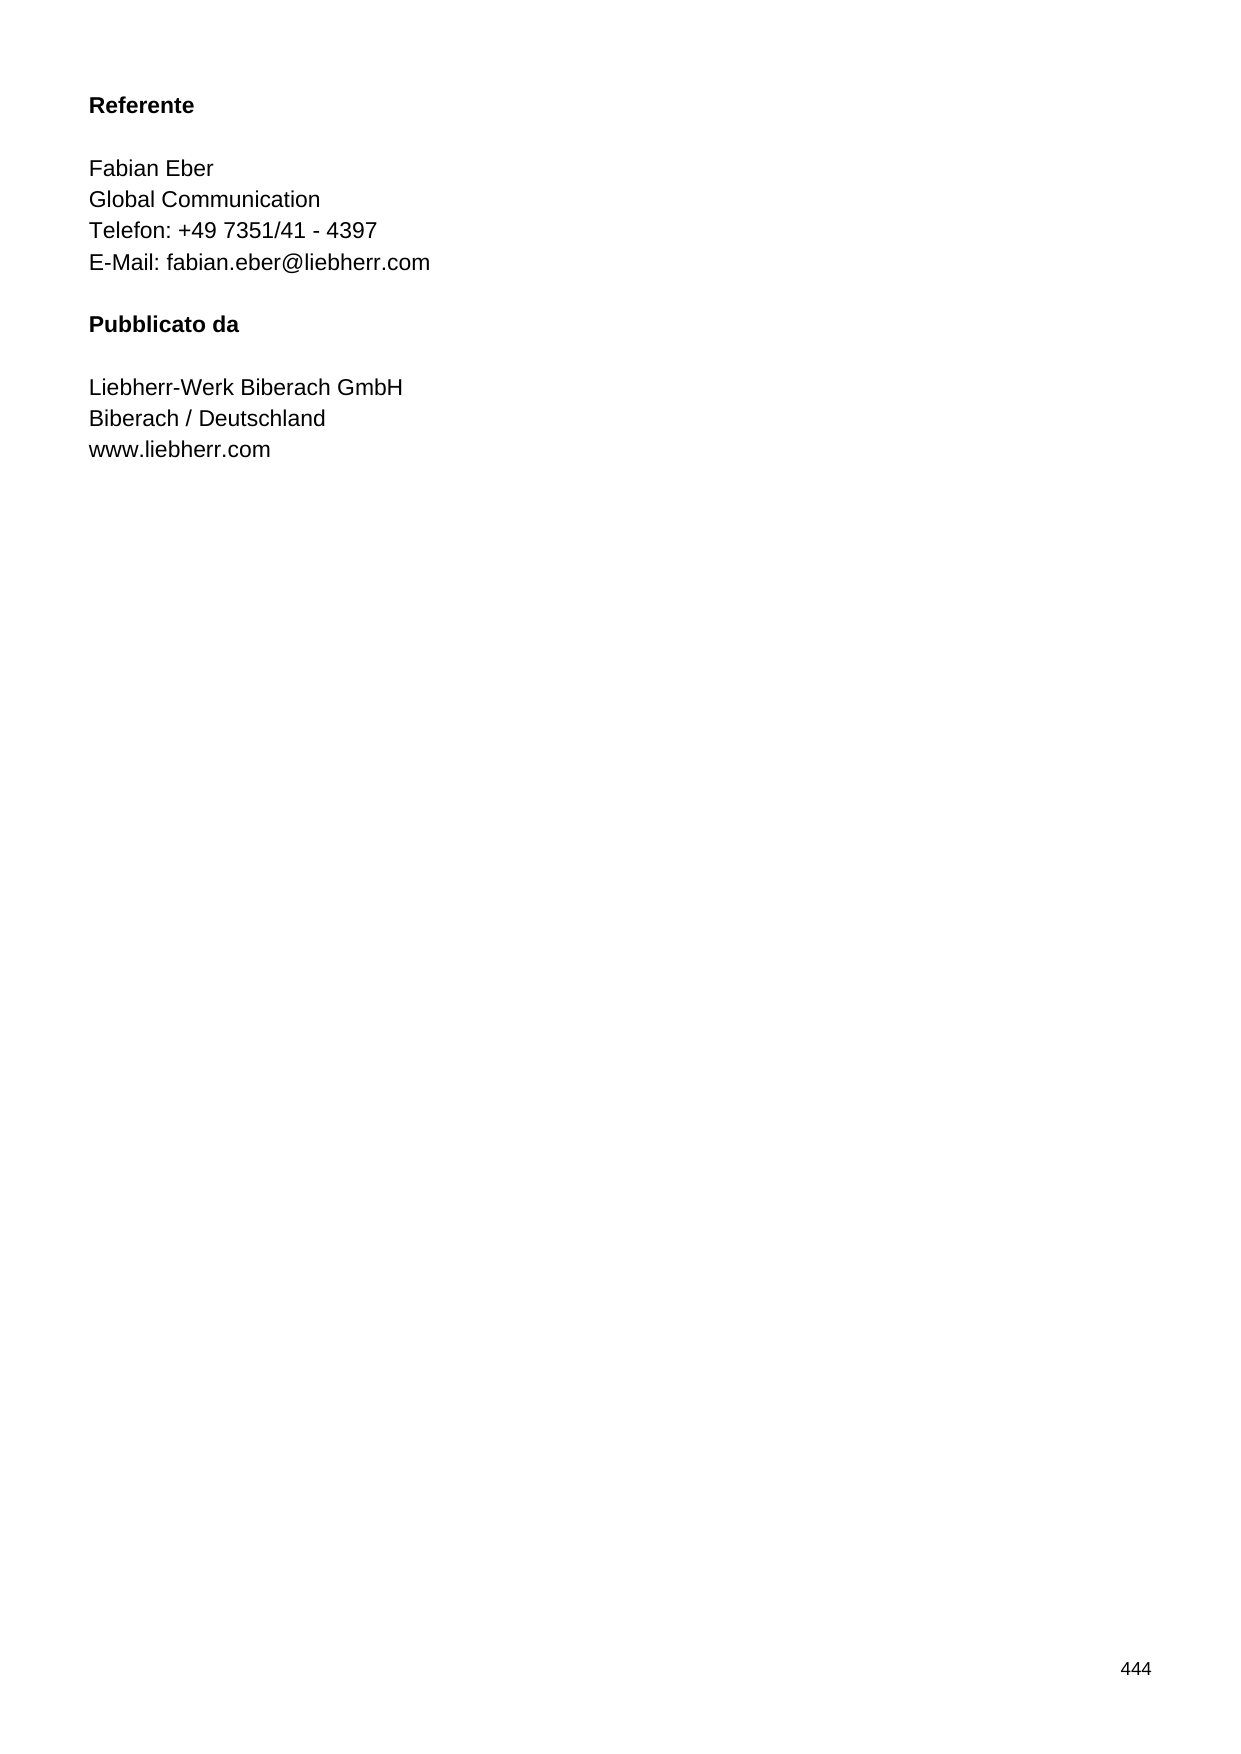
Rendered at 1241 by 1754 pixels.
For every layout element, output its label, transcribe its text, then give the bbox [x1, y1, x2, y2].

text Fabian Eber Global Communication Telefon: +49 7351/41 - 4397 E-Mail: fabian.eber@liebherr.com [89, 151, 1152, 276]
text Liebherr-Werk Biberach GmbH Biberach / Deutschland www.liebherr.com [89, 370, 1152, 464]
text Pubblicato da [89, 307, 1152, 339]
text Referente [89, 89, 1152, 120]
